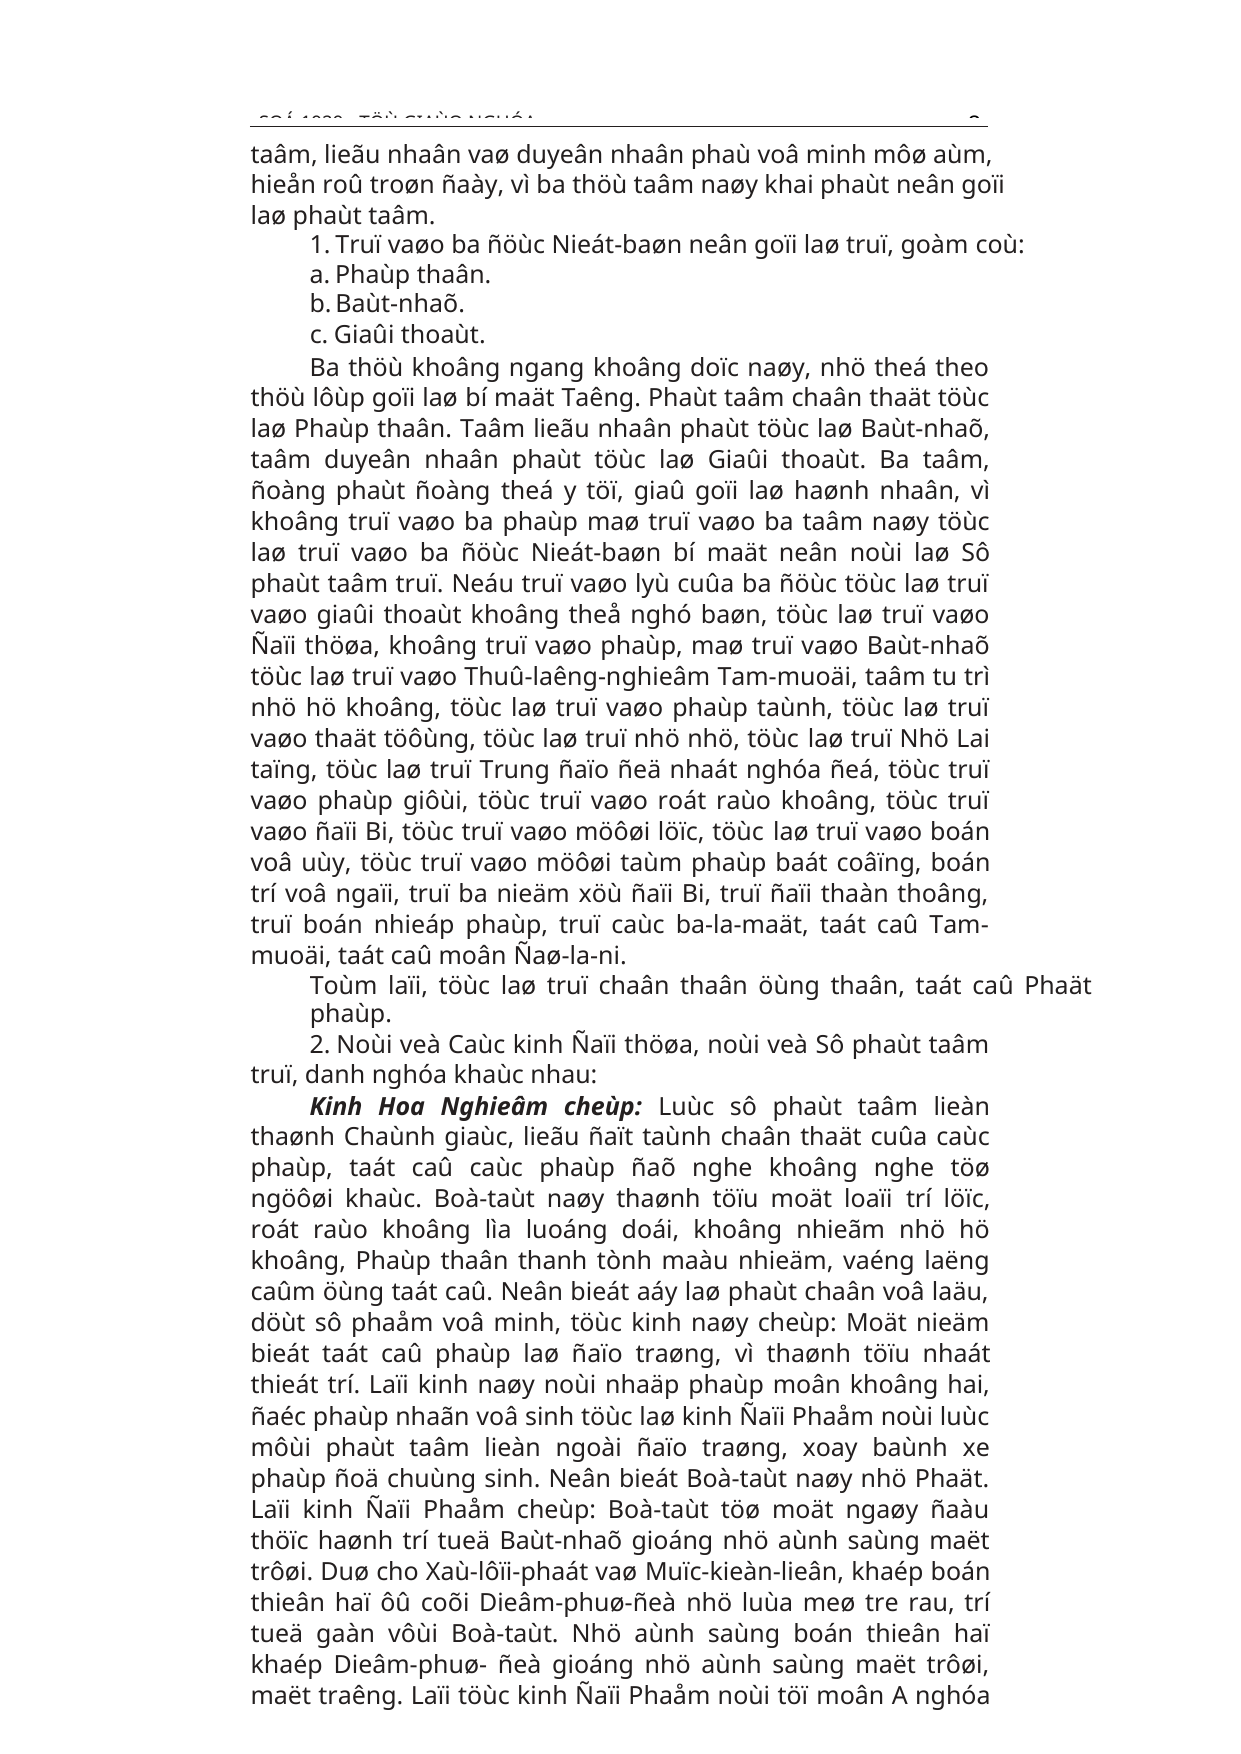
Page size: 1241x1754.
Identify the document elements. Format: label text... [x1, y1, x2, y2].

list Truï vaøo ba ñöùc Nieát-baøn neân goïi laø truï, goàm coù: [309, 231, 1092, 259]
text taâm, lieãu nhaân vaø duyeân nhaân phaù voâ minh môø aùm, hieån roû troøn ñaày, vì ba thöù taâm naøy khai phaùt neân goïi laø phaùt taâm. [250, 138, 1014, 231]
list Phaùp thaân. [309, 259, 1092, 289]
list Giaûi thoaùt. [309, 319, 1092, 350]
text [250, 1091, 990, 1712]
list Baùt-nhaõ. [309, 289, 1092, 319]
list Noùi veà Caùc kinh Ñaïi thöøa, noùi veà Sô phaùt taâm truï, danh nghóa khaùc nhau: [250, 1029, 990, 1091]
text Toùm laïi, töùc laø truï chaân thaân öùng thaân, taát caû Phaät phaùp. [309, 972, 1092, 1028]
text Ba thöù khoâng ngang khoâng doïc naøy, nhö theá theo thöù lôùp goïi laø bí maät Taêng. Phaùt taâm chaân thaät töùc laø Phaùp thaân. Taâm lieãu nhaân phaùt töùc laø Baùt-nhaõ, taâm duyeân nhaân phaùt töùc laø Giaûi thoaùt. Ba taâm, ñoàng phaùt ñoàng theá y töï, giaû goïi laø haønh nhaân, vì khoâng truï vaøo ba phaùp maø truï vaøo ba taâm naøy töùc laø truï vaøo ba ñöùc Nieát-baøn bí maät neân noùi laø Sô phaùt taâm truï. Neáu truï vaøo lyù cuûa ba ñöùc töùc laø truï vaøo giaûi thoaùt khoâng theå nghó baøn, töùc laø truï vaøo Ñaïi thöøa, khoâng truï vaøo phaùp, maø truï vaøo Baùt-nhaõ töùc laø truï vaøo Thuû-laêng-nghieâm Tam-muoäi, taâm tu trì nhö hö khoâng, töùc laø truï vaøo phaùp taùnh, töùc laø truï vaøo thaät töôùng, töùc laø truï nhö nhö, töùc laø truï Nhö Lai taïng, töùc laø truï Trung ñaïo ñeä nhaát nghóa ñeá, töùc truï vaøo phaùp giôùi, töùc truï vaøo roát raùo khoâng, töùc truï vaøo ñaïi Bi, töùc truï vaøo möôøi löïc, töùc laø truï vaøo boán voâ uùy, töùc truï vaøo möôøi taùm phaùp baát coâïng, boán trí voâ ngaïi, truï ba nieäm xöù ñaïi Bi, truï ñaïi thaàn thoâng, truï boán nhieáp phaùp, truï caùc ba-la-maät, taát caû Tam-muoäi, taát caû moân Ñaø-la-ni. [250, 351, 990, 972]
